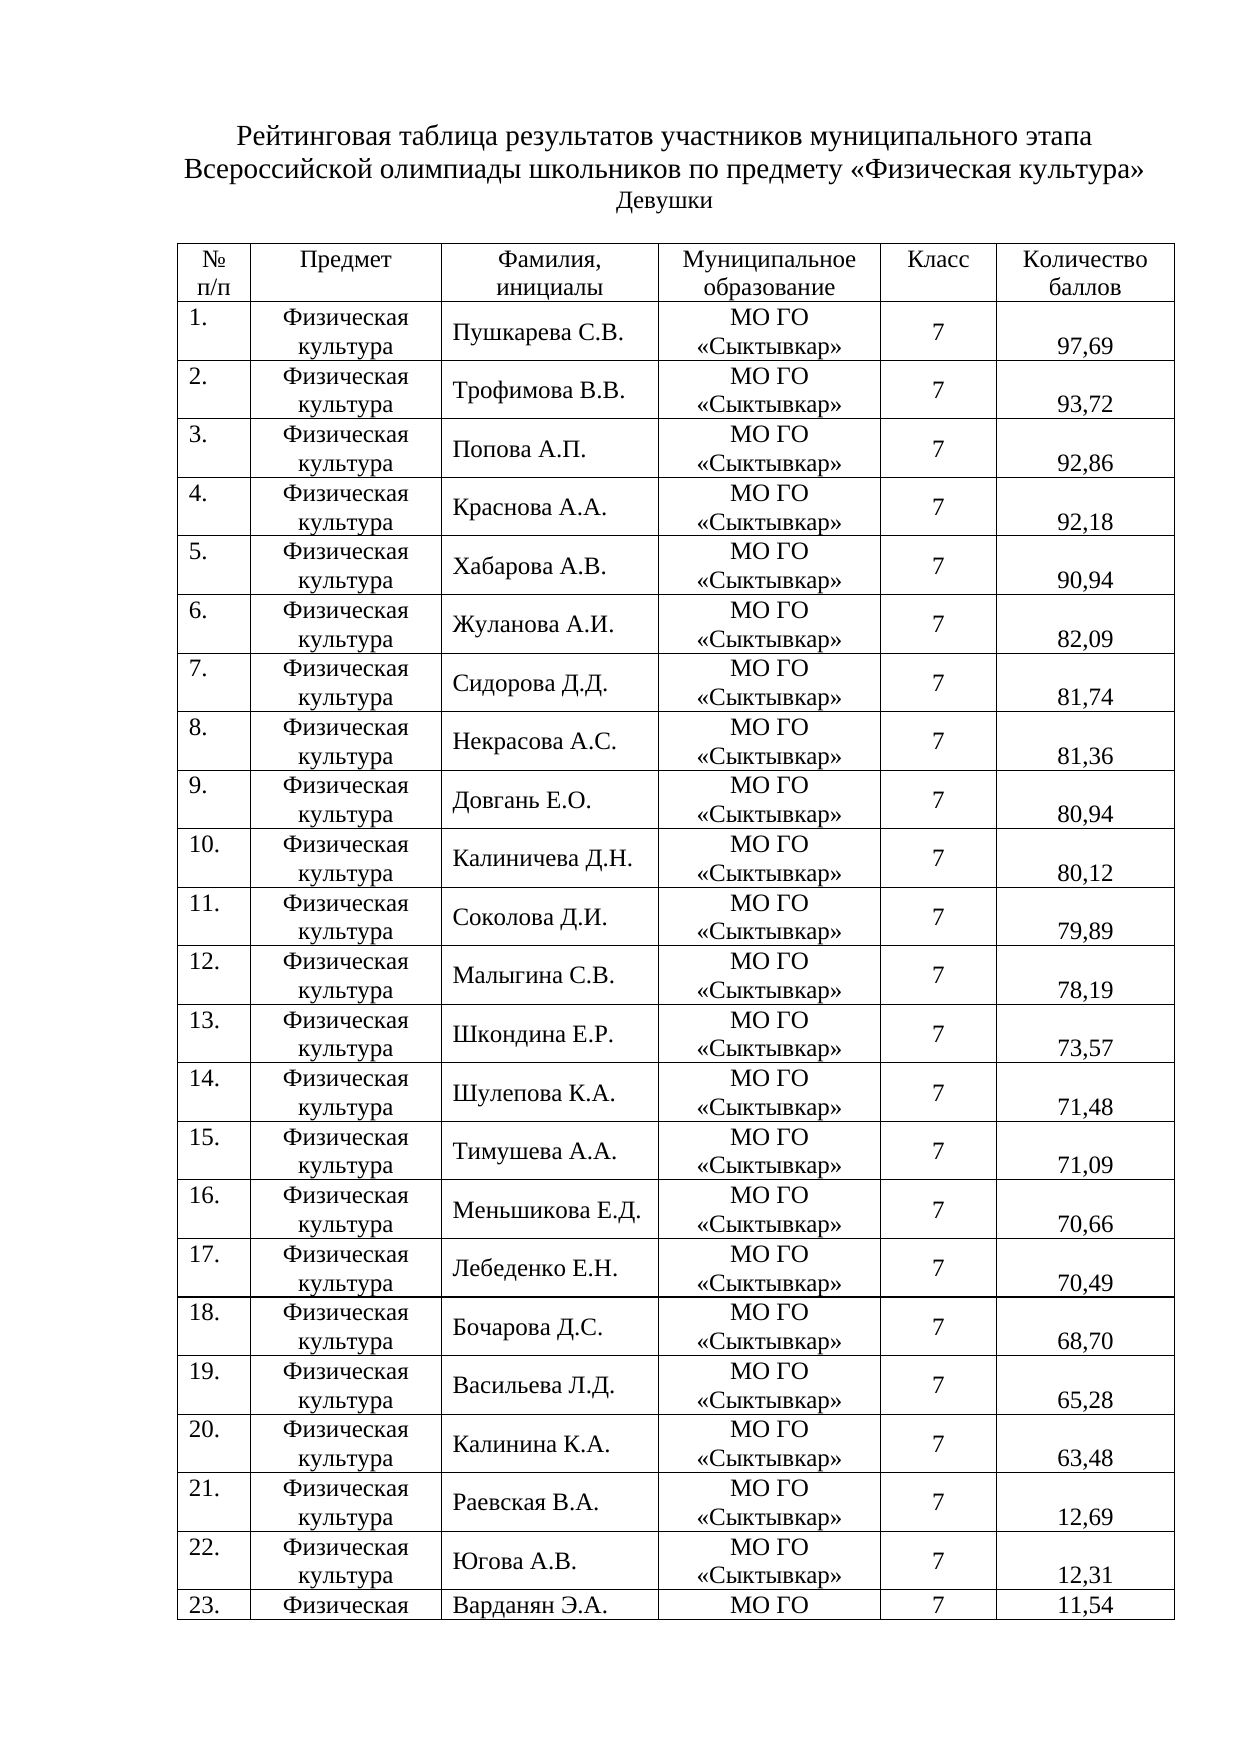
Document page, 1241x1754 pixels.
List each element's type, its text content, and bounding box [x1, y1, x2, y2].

table_cell 7 [881, 1415, 996, 1472]
table_cell 12,31 [997, 1532, 1174, 1589]
table_cell [178, 1532, 250, 1589]
table_cell 7 [881, 1532, 996, 1589]
table_cell Физическая культура [251, 771, 441, 828]
table_cell Физическая культура [251, 888, 441, 945]
table_cell [178, 1298, 250, 1355]
table_cell Югова А.В. [442, 1532, 658, 1589]
table_cell 65,28 [997, 1356, 1174, 1413]
table_cell Пушкарева С.В. [442, 302, 658, 360]
table_cell Васильева Л.Д. [442, 1356, 658, 1413]
table_cell МО ГО «Сыктывкар» [659, 1473, 880, 1531]
table_cell Физическая культура [251, 595, 441, 652]
table_cell 7 [881, 1063, 996, 1121]
table_cell Попова А.П. [442, 419, 658, 477]
table_cell 93,72 [997, 361, 1174, 418]
table_cell Варданян Э.А. [442, 1590, 658, 1619]
table_cell 7 [881, 771, 996, 828]
table_cell Калинина К.А. [442, 1415, 658, 1472]
table_cell МО ГО «Сыктывкар» [659, 1532, 880, 1589]
table_cell МО ГО «Сыктывкар» [659, 419, 880, 477]
table_cell Физическая культура [251, 1356, 441, 1413]
table_header Муниципальное образование [659, 244, 880, 301]
table_cell 97,69 [997, 302, 1174, 360]
table_cell [178, 771, 250, 828]
table_cell Некрасова А.С. [442, 712, 658, 769]
table_cell Лебеденко Е.Н. [442, 1239, 658, 1296]
table_cell 7 [881, 1239, 996, 1296]
table_cell [178, 829, 250, 887]
table_cell 7 [881, 1590, 996, 1619]
table_cell 7 [881, 1356, 996, 1413]
table_cell [178, 1005, 250, 1062]
table_cell [178, 595, 250, 652]
table_cell Физическая культура [251, 1005, 441, 1062]
table_cell МО ГО «Сыктывкар» [659, 478, 880, 535]
table_cell 7 [881, 419, 996, 477]
table_cell МО ГО «Сыктывкар» [659, 1590, 880, 1619]
table_cell 7 [881, 654, 996, 711]
table_cell 71,09 [997, 1122, 1174, 1179]
table_cell Физическая культура [251, 302, 441, 360]
table_cell 70,49 [997, 1239, 1174, 1296]
table_cell Соколова Д.И. [442, 888, 658, 945]
table_cell 7 [881, 829, 996, 887]
table_cell Физическая культура [251, 712, 441, 769]
table_cell Физическая культура [251, 1239, 441, 1296]
table_cell 7 [881, 888, 996, 945]
table_cell МО ГО «Сыктывкар» [659, 536, 880, 594]
table_cell 63,48 [997, 1415, 1174, 1472]
table_cell Шкондина Е.Р. [442, 1005, 658, 1062]
table_cell Физическая культура [251, 478, 441, 535]
table_cell 7 [881, 712, 996, 769]
table_cell Физическая культура [251, 361, 441, 418]
table_cell 7 [881, 1122, 996, 1179]
table_cell 7 [881, 1298, 996, 1355]
table_cell МО ГО «Сыктывкар» [659, 712, 880, 769]
table_cell Хабарова А.В. [442, 536, 658, 594]
table_cell Физическая культура [251, 1590, 441, 1619]
table_cell Физическая культура [251, 1063, 441, 1121]
table_cell 7 [881, 595, 996, 652]
table_cell МО ГО «Сыктывкар» [659, 1005, 880, 1062]
table_header Класс [881, 244, 996, 301]
table_cell 70,66 [997, 1180, 1174, 1238]
table_cell Физическая культура [251, 1415, 441, 1472]
table_cell Физическая культура [251, 1180, 441, 1238]
table_cell Краснова А.А. [442, 478, 658, 535]
table_cell 78,19 [997, 946, 1174, 1004]
table_cell Калиничева Д.Н. [442, 829, 658, 887]
table_cell [178, 712, 250, 769]
table_cell 79,89 [997, 888, 1174, 945]
table_cell Физическая культура [251, 536, 441, 594]
text Девушки [177, 185, 1152, 214]
table_cell [178, 478, 250, 535]
table_cell 92,18 [997, 478, 1174, 535]
table_cell 82,09 [997, 595, 1174, 652]
table_cell [178, 1415, 250, 1472]
table_cell 80,12 [997, 829, 1174, 887]
table_cell 7 [881, 946, 996, 1004]
table_header № п/п [178, 244, 250, 301]
table_cell 81,74 [997, 654, 1174, 711]
table_header Предмет [251, 244, 441, 301]
table_cell [178, 1063, 250, 1121]
table_cell МО ГО «Сыктывкар» [659, 1356, 880, 1413]
table_cell [178, 302, 250, 360]
table_cell Физическая культура [251, 1298, 441, 1355]
table_cell МО ГО «Сыктывкар» [659, 595, 880, 652]
table_cell Шулепова К.А. [442, 1063, 658, 1121]
table_cell 12,69 [997, 1473, 1174, 1531]
table_cell МО ГО «Сыктывкар» [659, 946, 880, 1004]
table_cell Физическая культура [251, 1532, 441, 1589]
table_cell 81,36 [997, 712, 1174, 769]
table_cell Тимушева А.А. [442, 1122, 658, 1179]
table_cell МО ГО «Сыктывкар» [659, 361, 880, 418]
table_cell [178, 1122, 250, 1179]
table_cell 68,70 [997, 1298, 1174, 1355]
table_cell [178, 654, 250, 711]
table_cell Физическая культура [251, 829, 441, 887]
table_cell [178, 946, 250, 1004]
table_cell 71,48 [997, 1063, 1174, 1121]
table_cell [178, 1473, 250, 1531]
table_cell [178, 1239, 250, 1296]
table_cell Физическая культура [251, 946, 441, 1004]
table_cell 7 [881, 536, 996, 594]
table_cell Довгань Е.О. [442, 771, 658, 828]
table_cell 11,54 [997, 1590, 1174, 1619]
table_cell 92,86 [997, 419, 1174, 477]
table_cell МО ГО «Сыктывкар» [659, 1180, 880, 1238]
table_cell [178, 1590, 250, 1619]
table_cell 7 [881, 302, 996, 360]
table_cell 7 [881, 361, 996, 418]
table_cell Физическая культура [251, 654, 441, 711]
table_cell МО ГО «Сыктывкар» [659, 771, 880, 828]
table_header Количество баллов [997, 244, 1174, 301]
table_cell [178, 1356, 250, 1413]
table_cell МО ГО «Сыктывкар» [659, 1063, 880, 1121]
table_cell 7 [881, 478, 996, 535]
table_cell МО ГО «Сыктывкар» [659, 888, 880, 945]
table_cell МО ГО «Сыктывкар» [659, 1122, 880, 1179]
table_cell Жуланова А.И. [442, 595, 658, 652]
table_cell Физическая культура [251, 1473, 441, 1531]
table_header Фамилия, инициалы [442, 244, 658, 301]
table_cell 7 [881, 1473, 996, 1531]
table_cell [178, 1180, 250, 1238]
table_cell МО ГО «Сыктывкар» [659, 1298, 880, 1355]
table_cell Физическая культура [251, 1122, 441, 1179]
text Рейтинговая таблица результатов участников муниципального этапа Всероссийской олимпиады школьников по предмету «Физическая культура» [177, 118, 1152, 185]
table_cell Трофимова В.В. [442, 361, 658, 418]
table_cell [178, 419, 250, 477]
table_cell Физическая культура [251, 419, 441, 477]
table_cell МО ГО «Сыктывкар» [659, 829, 880, 887]
table_cell Меньшикова Е.Д. [442, 1180, 658, 1238]
table_cell [178, 888, 250, 945]
table_cell Раевская В.А. [442, 1473, 658, 1531]
table_cell 73,57 [997, 1005, 1174, 1062]
table_cell Сидорова Д.Д. [442, 654, 658, 711]
table_cell Бочарова Д.С. [442, 1298, 658, 1355]
table_cell 80,94 [997, 771, 1174, 828]
table_cell Малыгина С.В. [442, 946, 658, 1004]
table_cell МО ГО «Сыктывкар» [659, 1415, 880, 1472]
table_cell 7 [881, 1005, 996, 1062]
table_cell [178, 536, 250, 594]
table_cell 90,94 [997, 536, 1174, 594]
table_cell МО ГО «Сыктывкар» [659, 302, 880, 360]
table_cell МО ГО «Сыктывкар» [659, 654, 880, 711]
table_cell 7 [881, 1180, 996, 1238]
table_cell [178, 361, 250, 418]
table_cell МО ГО «Сыктывкар» [659, 1239, 880, 1296]
